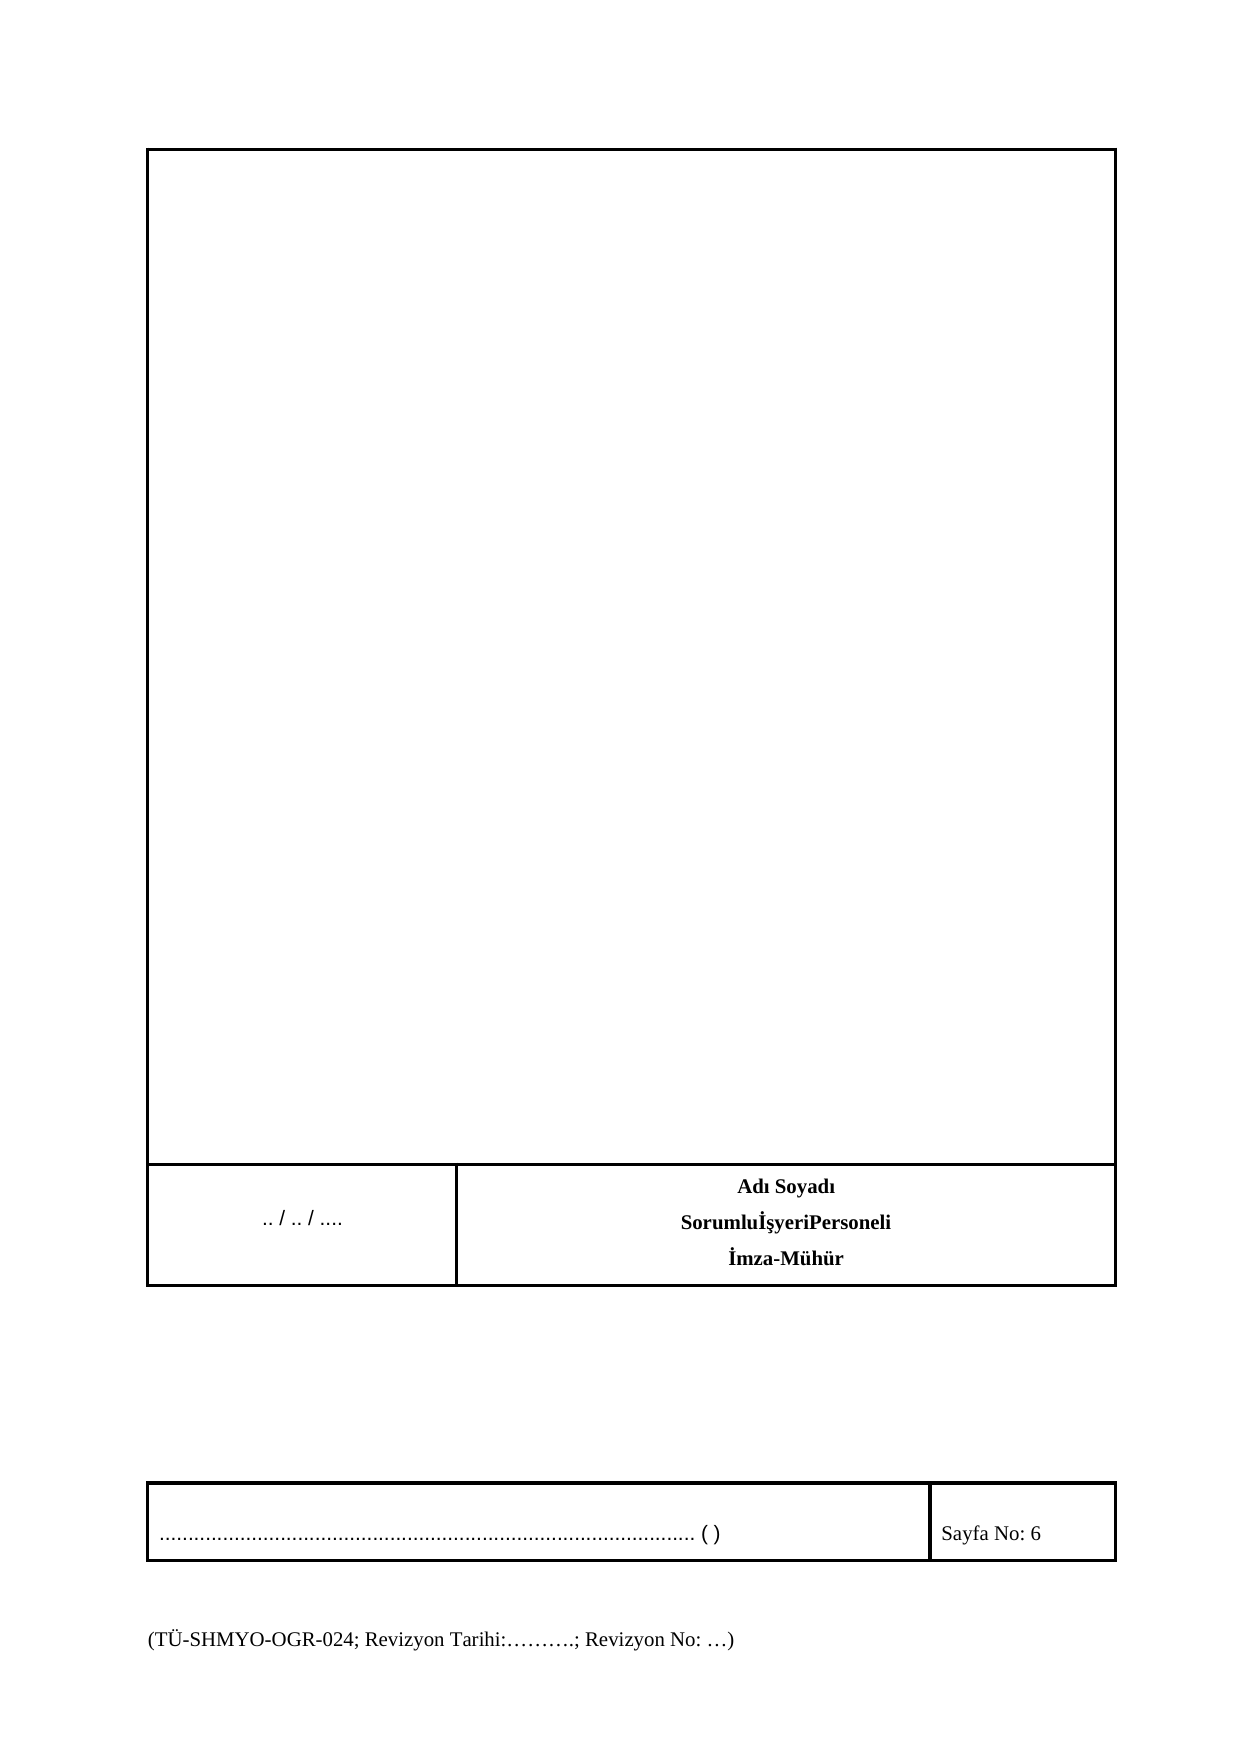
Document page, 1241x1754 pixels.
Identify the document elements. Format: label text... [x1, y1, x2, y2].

table_header ............................................................................................. ( ) [149, 1485, 928, 1559]
table_header Sayfa No: 6 [932, 1485, 1114, 1559]
table_cell [149, 151, 1114, 1163]
table_cell .. / .. / .... [149, 1166, 455, 1284]
table_cell Adı Soyadı SorumluİşyeriPersoneli İmza-Mühür [458, 1166, 1114, 1284]
